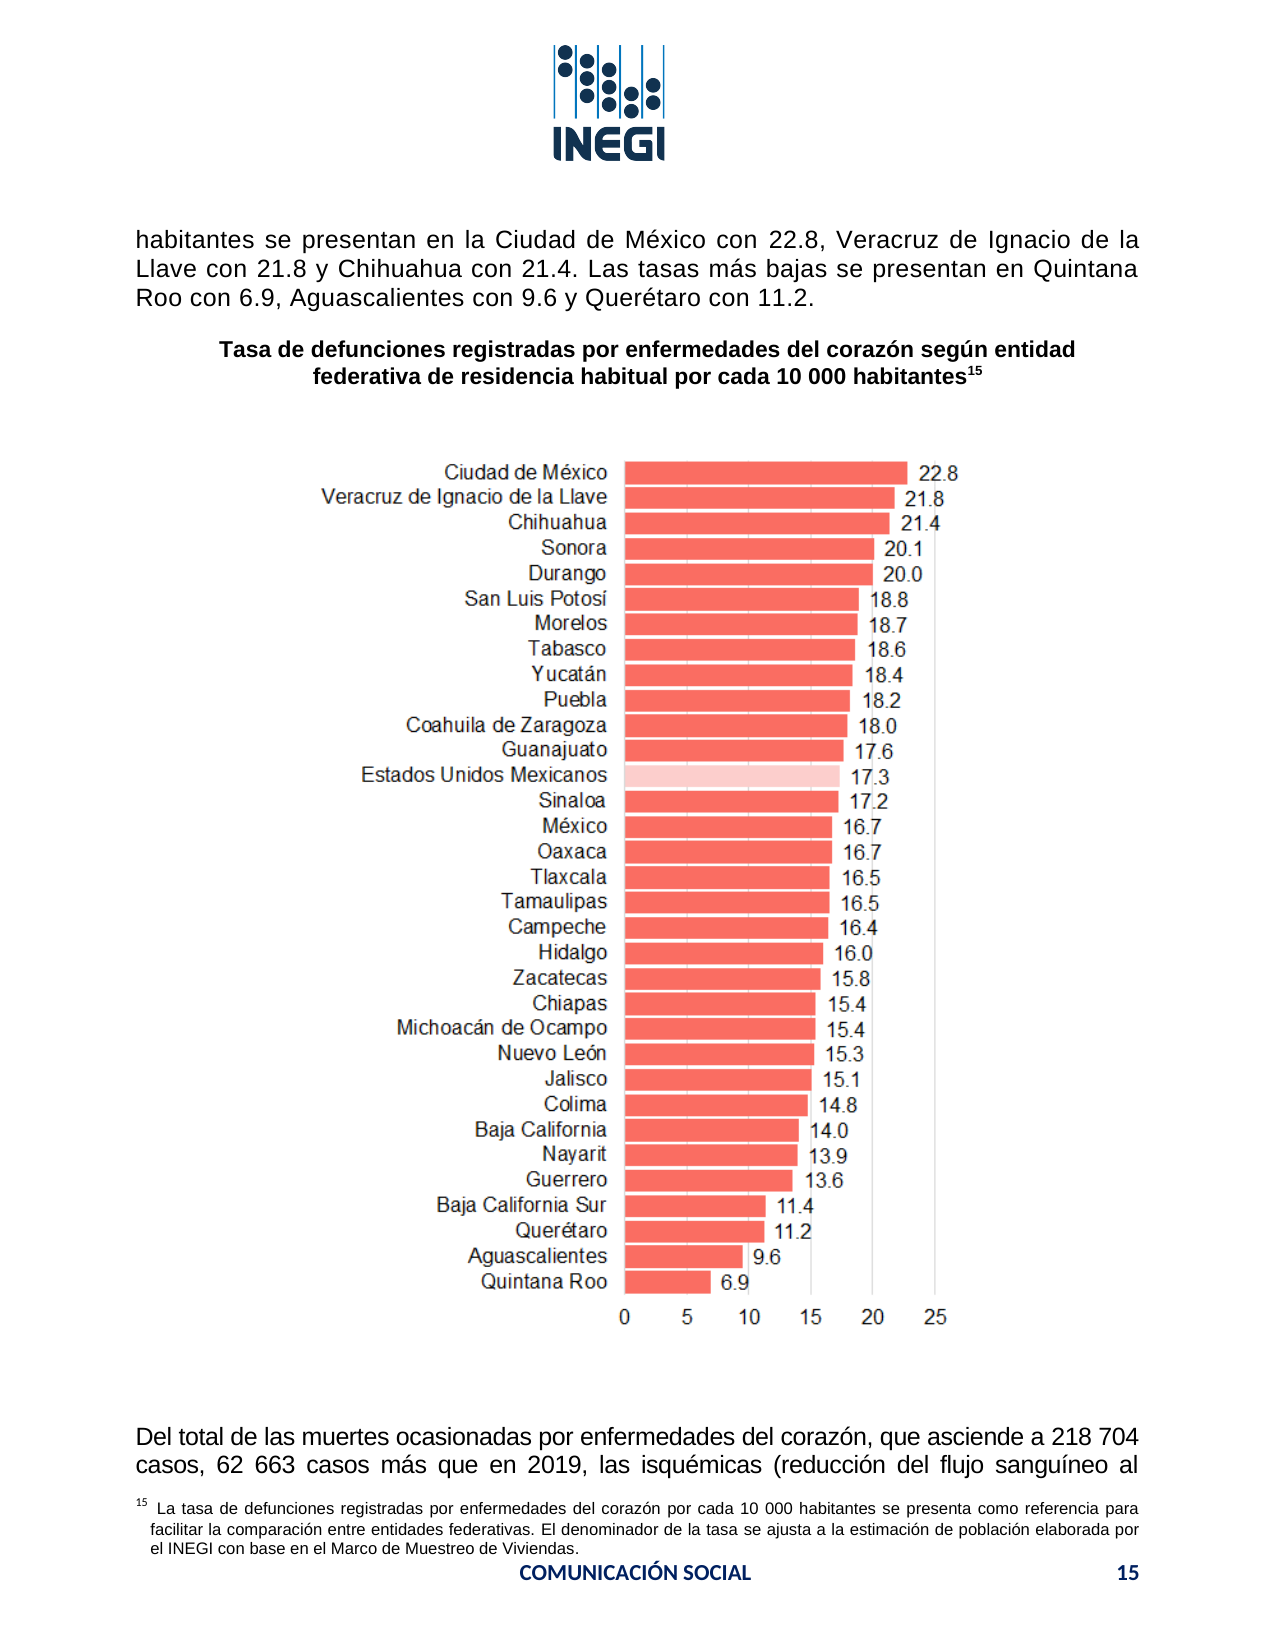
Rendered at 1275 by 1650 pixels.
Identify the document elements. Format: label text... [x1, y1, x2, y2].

picture [553, 45, 665, 161]
text Tasa de defunciones registradas por enfermedades del corazón según entidad federativa de residencia habitual por cada 10 000 habitantes [173, 336, 1122, 389]
picture [310, 440, 965, 1341]
